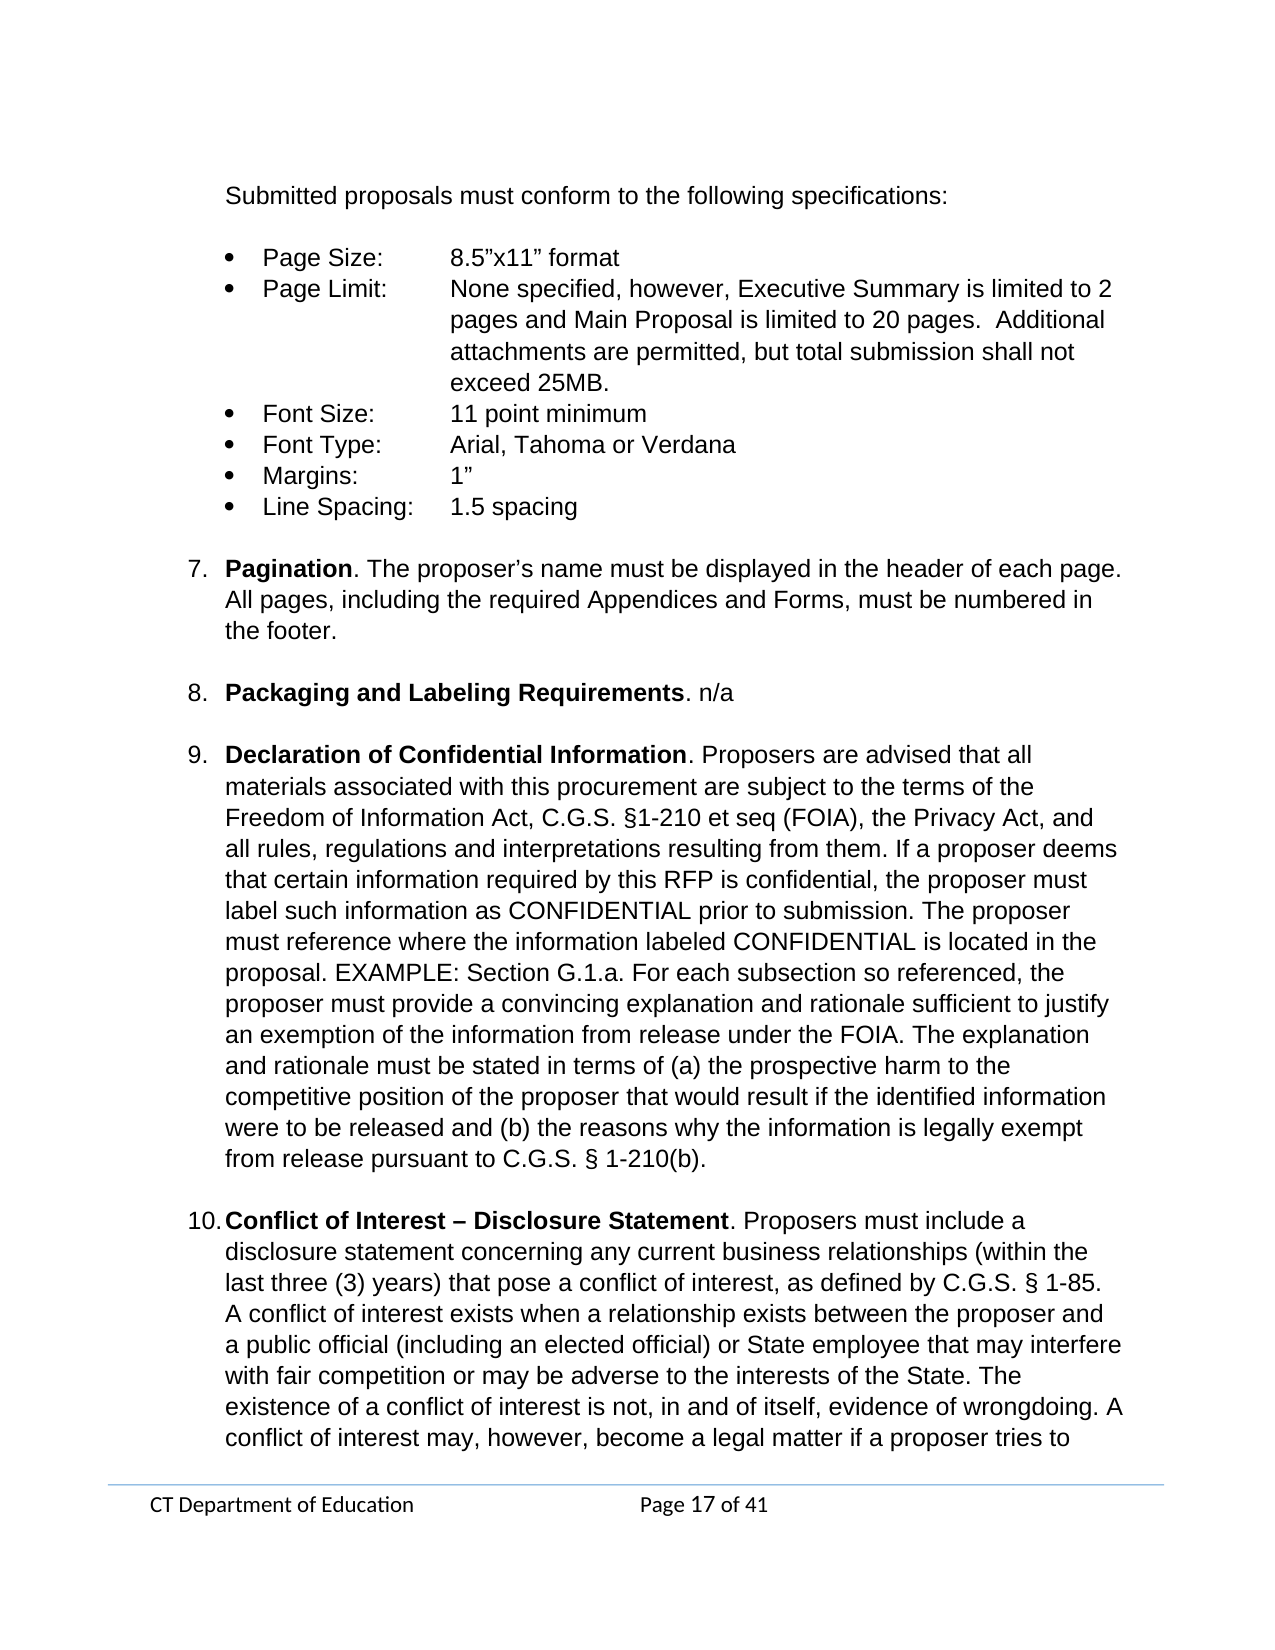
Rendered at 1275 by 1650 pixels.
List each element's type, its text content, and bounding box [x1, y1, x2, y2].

list Page Limit: None specified, however, Executive Summary is limited to 2 pages and Main Proposal is limited to 20 pages. Additional attachments are permitted, but total submission shall not exceed 25MB. [225, 274, 1125, 396]
list Font Size: 11 point minimum [225, 398, 1125, 427]
list Packaging and Labeling Requirements. n/a [187, 678, 1125, 707]
list Font Type: Arial, Tahoma or Verdana [225, 430, 1125, 458]
list Declaration of Confidential Information. Proposers are advised that all materials associated with this procurement are subject to the terms of the Freedom of Information Act, C.G.S. §1-210 et seq (FOIA), the Privacy Act, and all rules, regulations and interpretations resulting from them. If a proposer deems that certain information required by this RFP is confidential, the proposer must label such information as CONFIDENTIAL prior to submission. The proposer must reference where the information labeled CONFIDENTIAL is located in the proposal. EXAMPLE: Section G.1.a. For each subsection so referenced, the proposer must provide a convincing explanation and rationale sufficient to justify an exemption of the information from release under the FOIA. The explanation and rationale must be stated in terms of (a) the prospective harm to the competitive position of the proposer that would result if the identified information were to be released and (b) the reasons why the information is legally exempt from release pursuant to C.G.S. § 1-210(b). [187, 740, 1125, 1173]
list Pagination. The proposer’s name must be displayed in the header of each page. All pages, including the required Appendices and Forms, must be numbered in the footer. [187, 554, 1125, 645]
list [187, 1206, 1125, 1452]
list Submitted proposals must conform to the following specifications: [225, 181, 1125, 210]
list Line Spacing: 1.5 spacing [225, 492, 1125, 521]
list Page Size: 8.5”x11” format [225, 243, 1125, 272]
list Margins: 1” [225, 461, 1125, 490]
